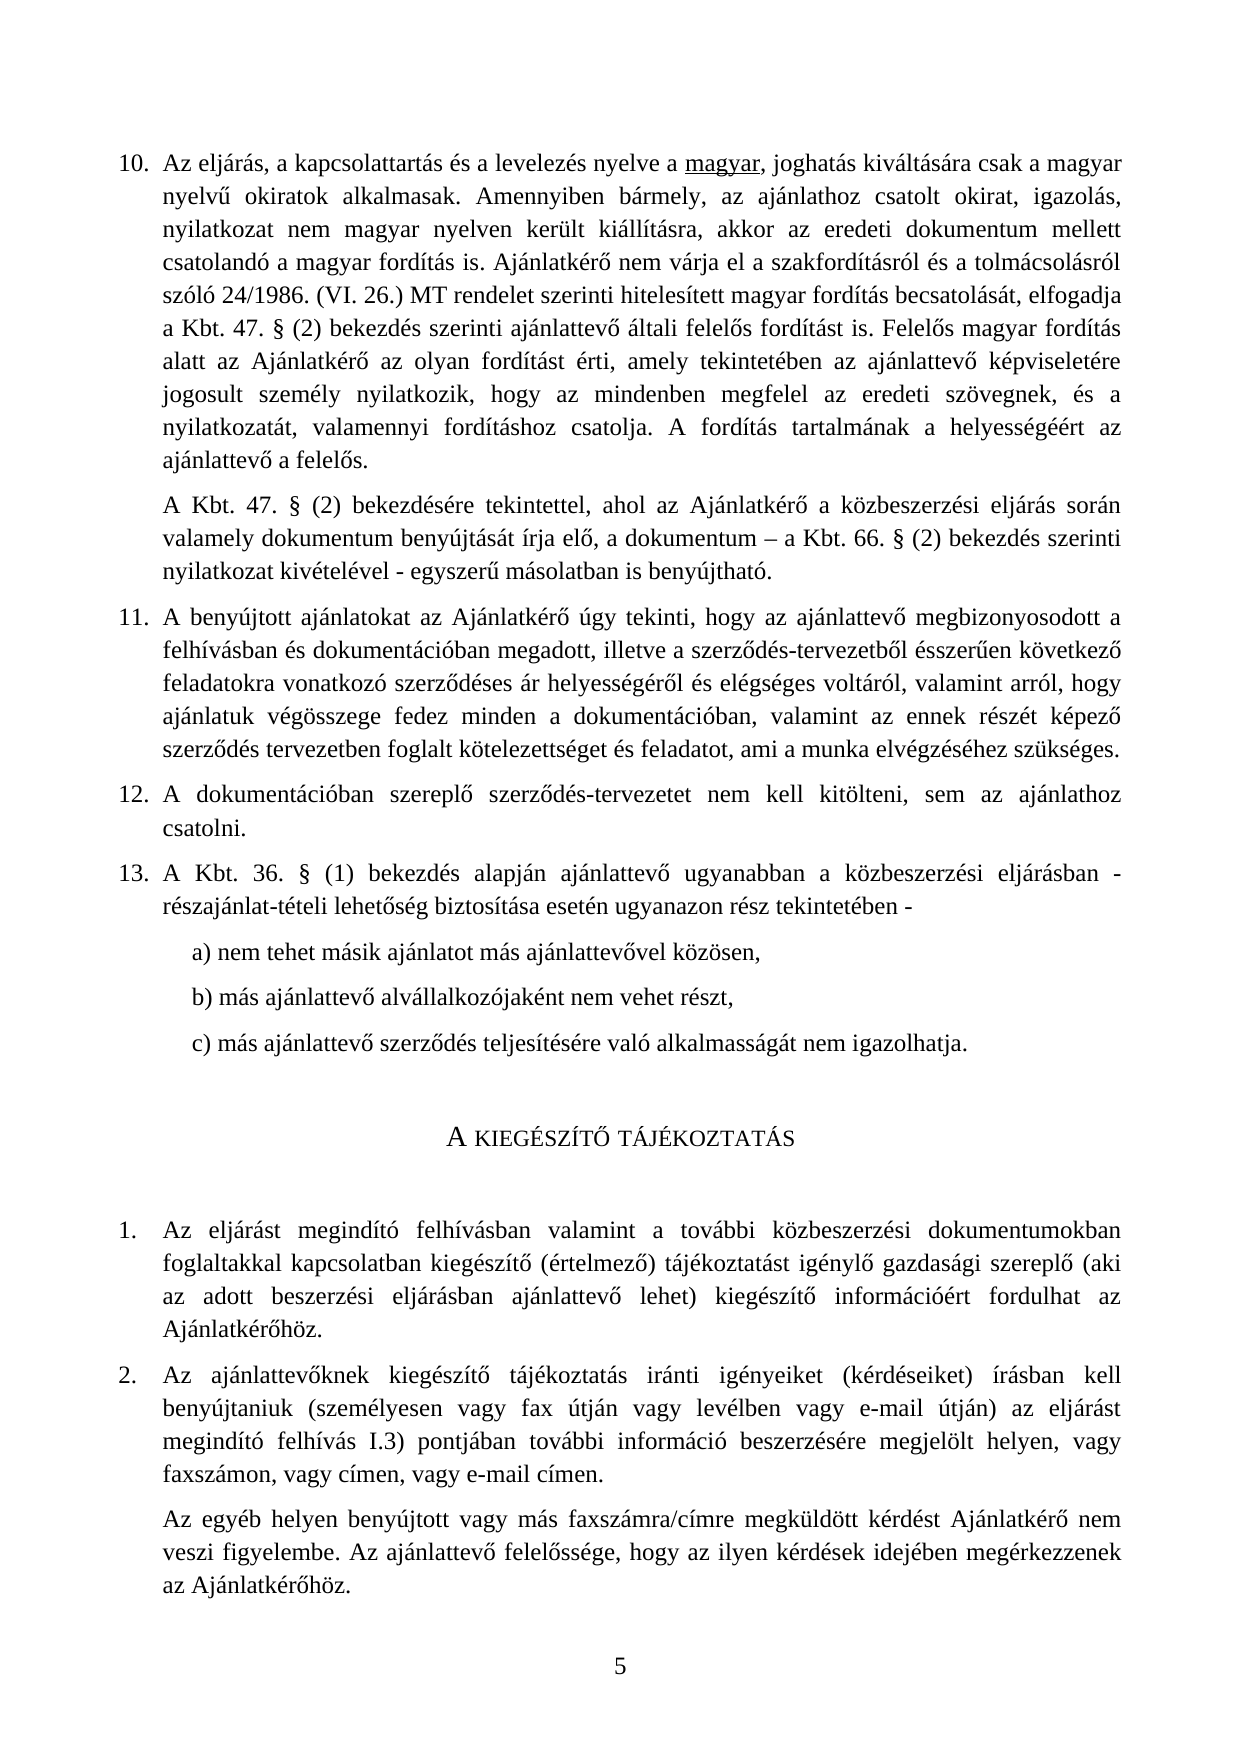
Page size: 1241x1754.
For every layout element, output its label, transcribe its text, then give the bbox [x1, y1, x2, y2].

list a) nem tehet másik ajánlatot más ajánlattevővel közösen, [192, 937, 1122, 965]
list A Kbt. 36. § (1) bekezdés alapján ajánlattevő ugyanabban a közbeszerzési eljárásban - részajánlat-tételi lehetőség biztosítása esetén ugyanazon rész tekintetében - [118, 858, 1122, 920]
list c) más ajánlattevő szerződés teljesítésére való alkalmasságát nem igazolhatja. [192, 1028, 1122, 1056]
list A benyújtott ajánlatokat az Ajánlatkérő úgy tekinti, hogy az ajánlattevő megbizonyosodott a felhívásban és dokumentációban megadott, illetve a szerződés-tervezetből ésszerűen következő feladatokra vonatkozó szerződéses ár helyességéről és elégséges voltáról, valamint arról, hogy ajánlatuk végösszege fedez minden a dokumentációban, valamint az ennek részét képező szerződés tervezetben foglalt kötelezettséget és feladatot, ami a munka elvégzéséhez szükséges. [118, 602, 1122, 763]
subtitle A kiegészítő tájékoztatás [118, 1119, 1123, 1152]
list Az eljárást megindító felhívásban valamint a további közbeszerzési dokumentumokban foglaltakkal kapcsolatban kiegészítő (értelmező) tájékoztatást igénylő gazdasági szereplő (aki az adott beszerzési eljárásban ajánlattevő lehet) kiegészítő információért fordulhat az Ajánlatkérőhöz. [118, 1215, 1122, 1343]
list Az eljárás, a kapcsolattartás és a levelezés nyelve a magyar, joghatás kiváltására csak a magyar nyelvű okiratok alkalmasak. Amennyiben bármely, az ajánlathoz csatolt okirat, igazolás, nyilatkozat nem magyar nyelven került kiállításra, akkor az eredeti dokumentum mellett csatolandó a magyar fordítás is. Ajánlatkérő nem várja el a szakfordításról és a tolmácsolásról szóló 24/1986. (VI. 26.) MT rendelet szerinti hitelesített magyar fordítás becsatolását, elfogadja a Kbt. 47. § (2) bekezdés szerinti ajánlattevő általi felelős fordítást is. Felelős magyar fordítás alatt az Ajánlatkérő az olyan fordítást érti, amely tekintetében az ajánlattevő képviseletére jogosult személy nyilatkozik, hogy az mindenben megfelel az eredeti szövegnek, és a nyilatkozatát, valamennyi fordításhoz csatolja. A fordítás tartalmának a helyességéért az ajánlattevő a felelős. [118, 148, 1122, 474]
list A dokumentációban szereplő szerződés-tervezetet nem kell kitölteni, sem az ajánlathoz csatolni. [118, 779, 1122, 841]
text Az egyéb helyen benyújtott vagy más faxszámra/címre megküldött kérdést Ajánlatkérő nem veszi figyelembe. Az ajánlattevő felelőssége, hogy az ilyen kérdések idejében megérkezzenek az Ajánlatkérőhöz. [162, 1504, 1122, 1599]
text A Kbt. 47. § (2) bekezdésére tekintettel, ahol az Ajánlatkérő a közbeszerzési eljárás során valamely dokumentum benyújtását írja elő, a dokumentum – a Kbt. 66. § (2) bekezdés szerinti nyilatkozat kivételével - egyszerű másolatban is benyújtható. [162, 490, 1122, 585]
list Az ajánlattevőknek kiegészítő tájékoztatás iránti igényeiket (kérdéseiket) írásban kell benyújtaniuk (személyesen vagy fax útján vagy levélben vagy e-mail útján) az eljárást megindító felhívás I.3) pontjában további információ beszerzésére megjelölt helyen, vagy faxszámon, vagy címen, vagy e-mail címen. [118, 1360, 1122, 1488]
list b) más ajánlattevő alvállalkozójaként nem vehet részt, [192, 982, 1122, 1011]
